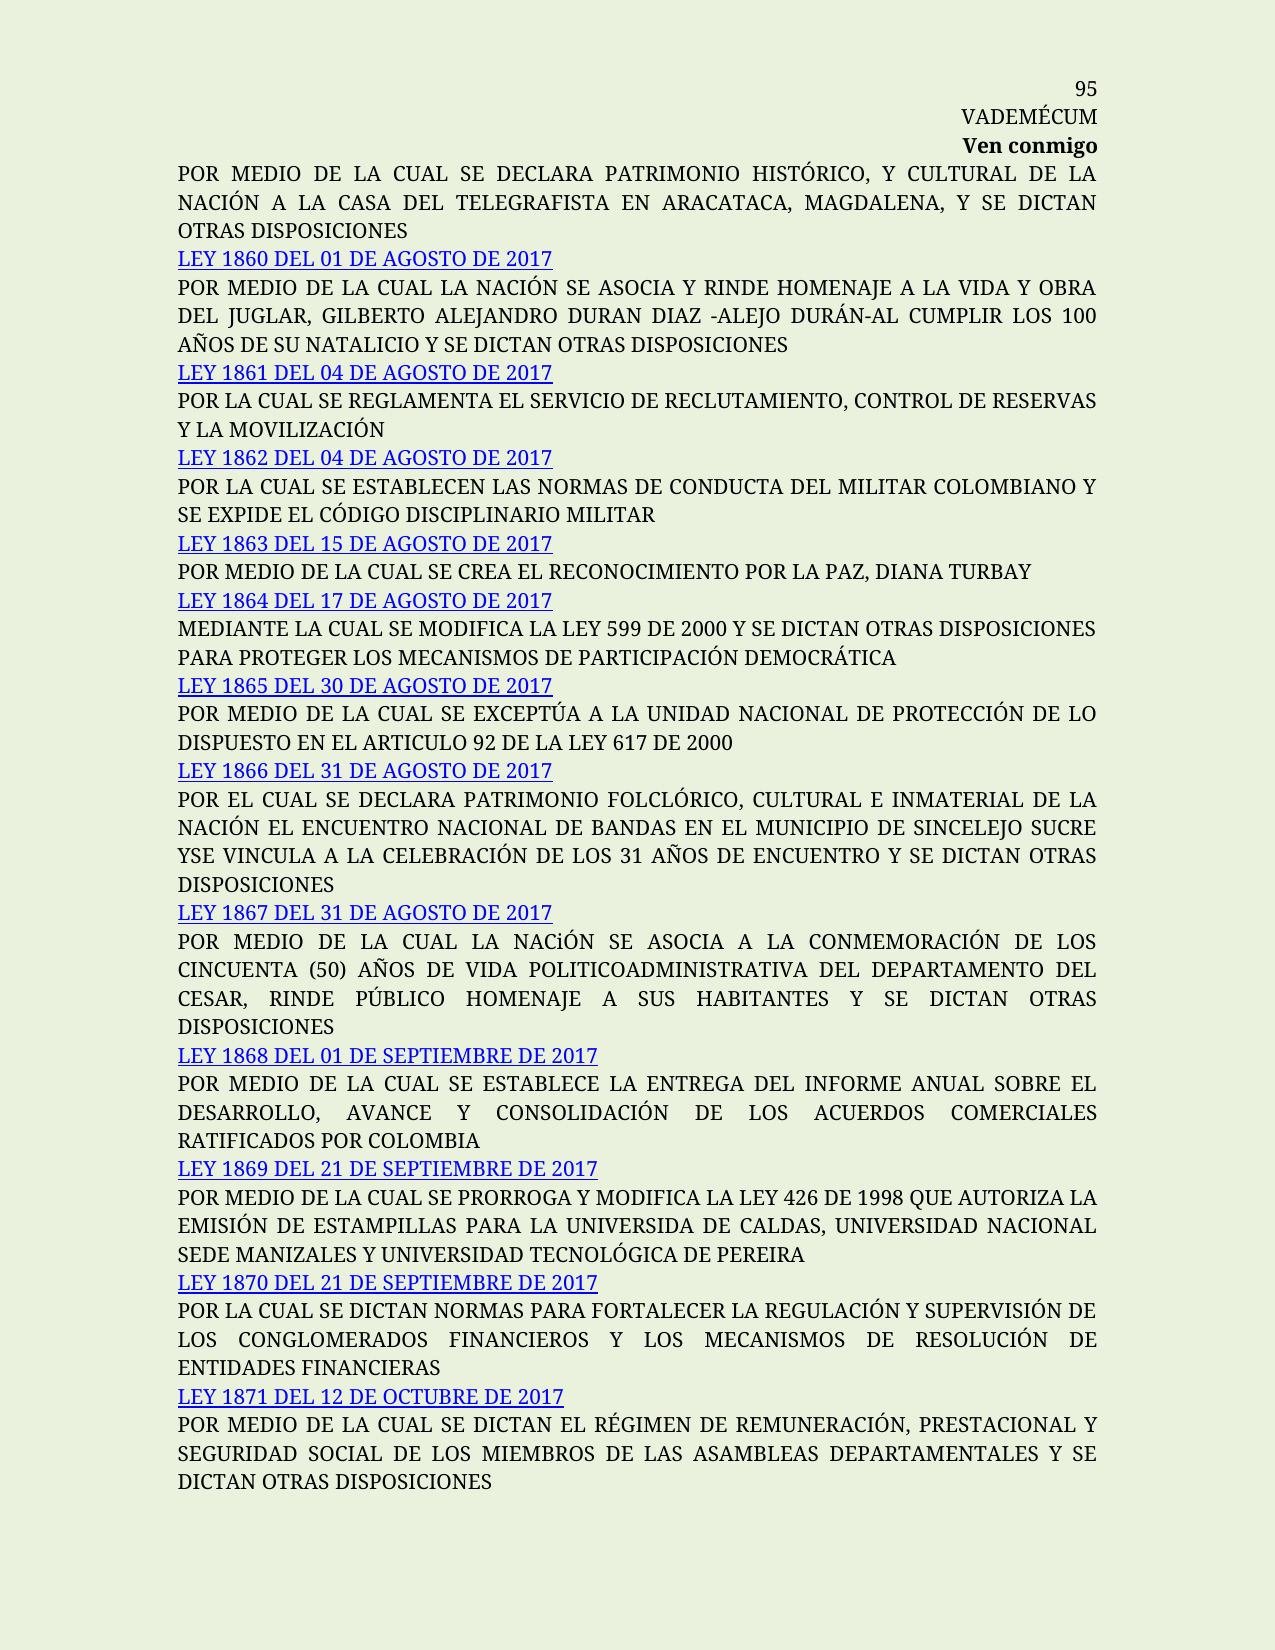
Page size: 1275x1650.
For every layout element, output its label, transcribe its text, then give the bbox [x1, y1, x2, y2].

text LEY 1863 DEL 15 DE AGOSTO DE 2017 [177, 529, 1098, 557]
text MEDIANTE LA CUAL SE MODIFICA LA LEY 599 DE 2000 Y SE DICTAN OTRAS DISPOSICIONES PARA PROTEGER LOS MECANISMOS DE PARTICIPACIÓN DEMOCRÁTICA [177, 614, 1098, 671]
text LEY 1867 DEL 31 DE AGOSTO DE 2017 [177, 898, 1098, 927]
text LEY 1860 DEL 01 DE AGOSTO DE 2017 [177, 244, 1098, 273]
text POR MEDIO DE LA CUAL SE DICTAN EL RÉGIMEN DE REMUNERACIÓN, PRESTACIONAL Y SEGURIDAD SOCIAL DE LOS MIEMBROS DE LAS ASAMBLEAS DEPARTAMENTALES Y SE DICTAN OTRAS DISPOSICIONES [177, 1410, 1098, 1496]
text POR LA CUAL SE REGLAMENTA EL SERVICIO DE RECLUTAMIENTO, CONTROL DE RESERVAS Y LA MOVILIZACIÓN [177, 387, 1098, 443]
text LEY 1871 DEL 12 DE OCTUBRE DE 2017 [177, 1382, 1098, 1410]
text POR EL CUAL SE DECLARA PATRIMONIO FOLCLÓRICO, CULTURAL E INMATERIAL DE LA NACIÓN EL ENCUENTRO NACIONAL DE BANDAS EN EL MUNICIPIO DE SINCELEJO SUCRE YSE VINCULA A LA CELEBRACIÓN DE LOS 31 AÑOS DE ENCUENTRO Y SE DICTAN OTRAS DISPOSICIONES [177, 785, 1098, 898]
text POR LA CUAL SE ESTABLECEN LAS NORMAS DE CONDUCTA DEL MILITAR COLOMBIANO Y SE EXPIDE EL CÓDIGO DISCIPLINARIO MILITAR [177, 472, 1098, 529]
text POR MEDIO DE LA CUAL LA NACiÓN SE ASOCIA A LA CONMEMORACIÓN DE LOS CINCUENTA (50) AÑOS DE VIDA POLITICOADMINISTRATIVA DEL DEPARTAMENTO DEL CESAR, RINDE PÚBLICO HOMENAJE A SUS HABITANTES Y SE DICTAN OTRAS DISPOSICIONES [177, 927, 1098, 1041]
text LEY 1861 DEL 04 DE AGOSTO DE 2017 [177, 358, 1098, 387]
text POR MEDIO DE LA CUAL SE PRORROGA Y MODIFICA LA LEY 426 DE 1998 QUE AUTORIZA LA EMISIÓN DE ESTAMPILLAS PARA LA UNIVERSIDA DE CALDAS, UNIVERSIDAD NACIONAL SEDE MANIZALES Y UNIVERSIDAD TECNOLÓGICA DE PEREIRA [177, 1183, 1098, 1268]
text LEY 1866 DEL 31 DE AGOSTO DE 2017 [177, 756, 1098, 785]
text LEY 1865 DEL 30 DE AGOSTO DE 2017 [177, 671, 1098, 699]
text POR MEDIO DE LA CUAL SE CREA EL RECONOCIMIENTO POR LA PAZ, DIANA TURBAY [177, 557, 1098, 586]
text LEY 1864 DEL 17 DE AGOSTO DE 2017 [177, 586, 1098, 614]
text LEY 1869 DEL 21 DE SEPTIEMBRE DE 2017 [177, 1154, 1098, 1183]
text POR LA CUAL SE DICTAN NORMAS PARA FORTALECER LA REGULACIÓN Y SUPERVISIÓN DE LOS CONGLOMERADOS FINANCIEROS Y LOS MECANISMOS DE RESOLUCIÓN DE ENTIDADES FINANCIERAS [177, 1297, 1098, 1382]
text POR MEDIO DE LA CUAL LA NACIÓN SE ASOCIA Y RINDE HOMENAJE A LA VIDA Y OBRA DEL JUGLAR, GILBERTO ALEJANDRO DURAN DIAZ -ALEJO DURÁN-AL CUMPLIR LOS 100 AÑOS DE SU NATALICIO Y SE DICTAN OTRAS DISPOSICIONES [177, 273, 1098, 358]
text LEY 1868 DEL 01 DE SEPTIEMBRE DE 2017 [177, 1041, 1098, 1069]
text POR MEDIO DE LA CUAL SE DECLARA PATRIMONIO HISTÓRICO, Y CULTURAL DE LA NACIÓN A LA CASA DEL TELEGRAFISTA EN ARACATACA, MAGDALENA, Y SE DICTAN OTRAS DISPOSICIONES [177, 159, 1098, 244]
text POR MEDIO DE LA CUAL SE EXCEPTÚA A LA UNIDAD NACIONAL DE PROTECCIÓN DE LO DISPUESTO EN EL ARTICULO 92 DE LA LEY 617 DE 2000 [177, 699, 1098, 756]
text LEY 1862 DEL 04 DE AGOSTO DE 2017 [177, 443, 1098, 472]
text LEY 1870 DEL 21 DE SEPTIEMBRE DE 2017 [177, 1268, 1098, 1297]
text POR MEDIO DE LA CUAL SE ESTABLECE LA ENTREGA DEL INFORME ANUAL SOBRE EL DESARROLLO, AVANCE Y CONSOLIDACIÓN DE LOS ACUERDOS COMERCIALES RATIFICADOS POR COLOMBIA [177, 1069, 1098, 1154]
